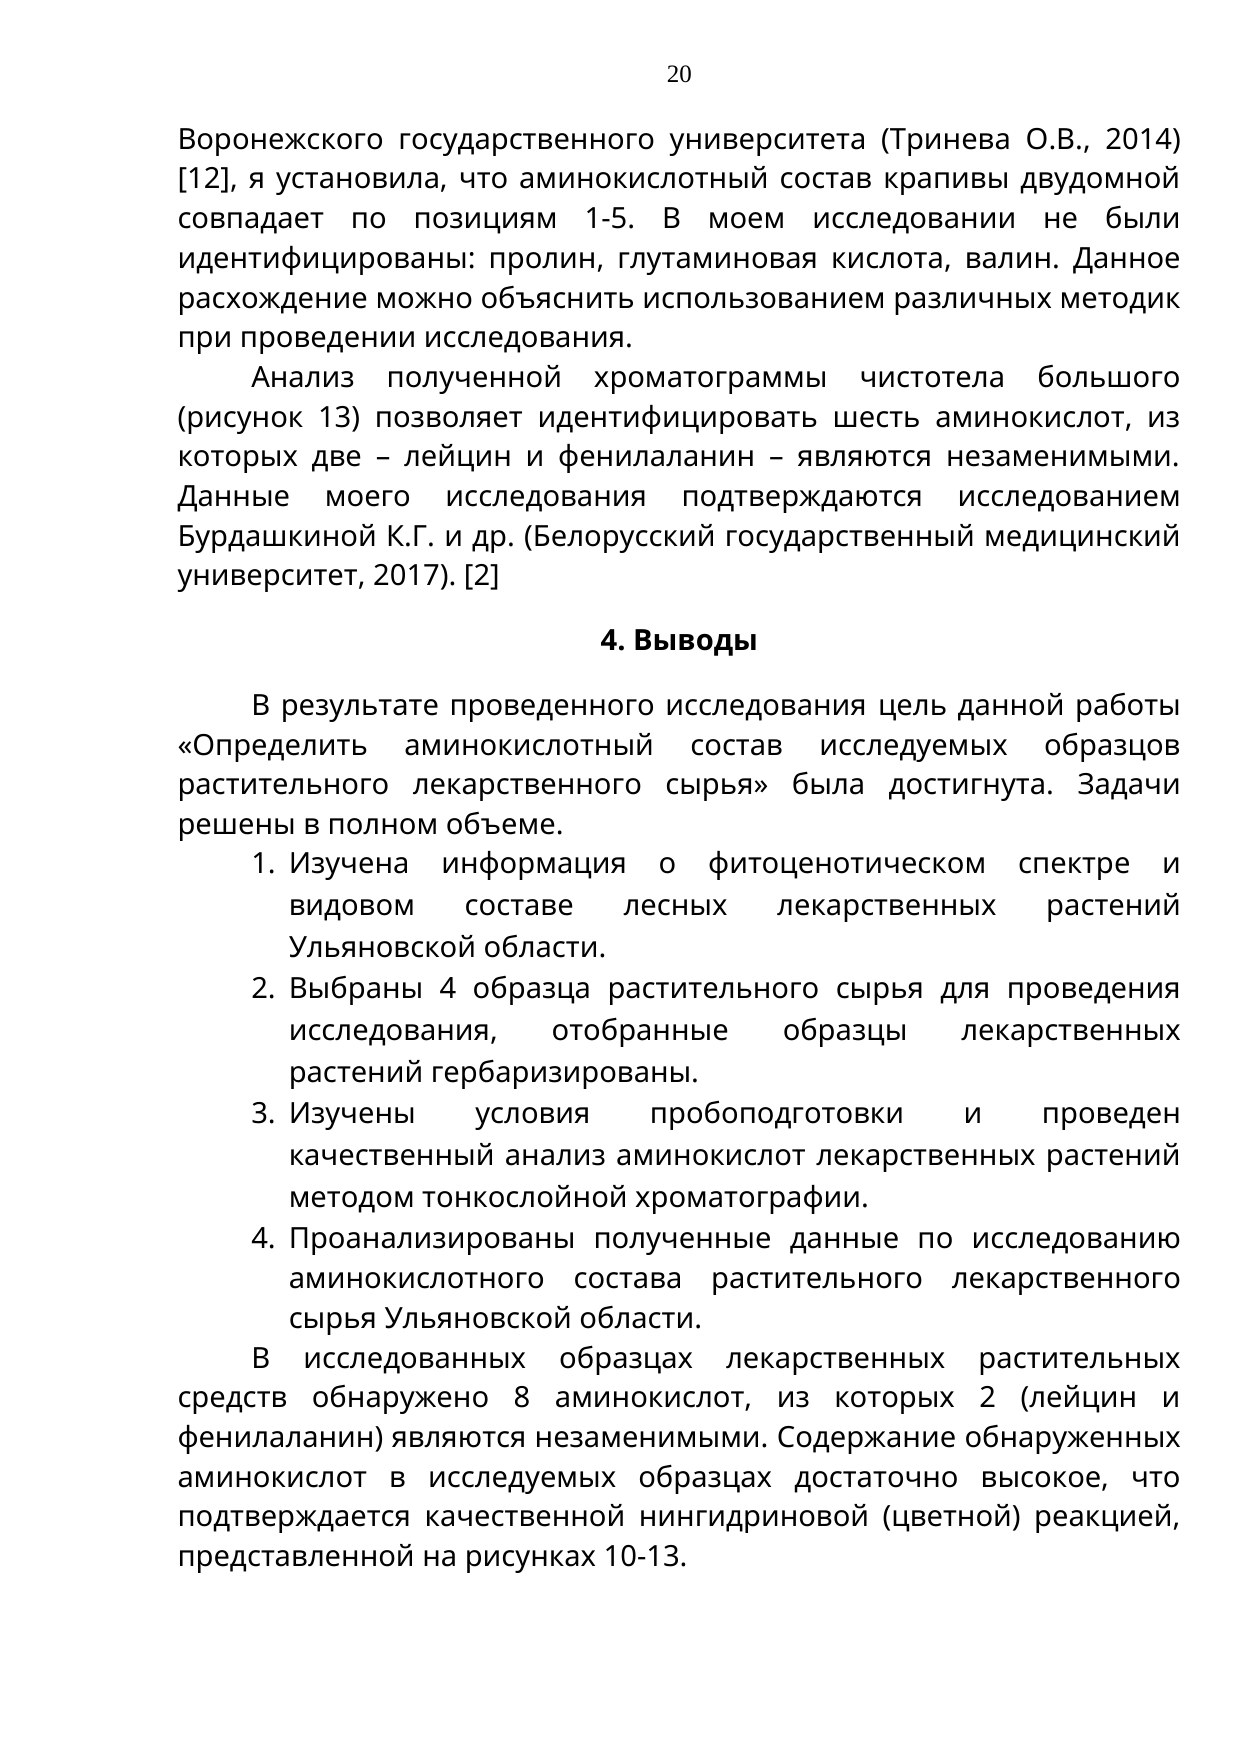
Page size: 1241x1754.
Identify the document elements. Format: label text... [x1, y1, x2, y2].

text 4. Выводы [177, 619, 1181, 659]
text В результате проведенного исследования цель данной работы «Определить аминокислотный состав исследуемых образцов растительного лекарственного сырья» была достигнута. Задачи решены в полном объеме. [177, 684, 1181, 843]
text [177, 118, 1181, 356]
list Изучена информация о фитоценотическом спектре и видовом составе лесных лекарственных растений Ульяновской области. [251, 843, 1181, 966]
text В исследованных образцах лекарственных растительных средств обнаружено 8 аминокислот, из которых 2 (лейцин и фенилаланин) являются незаменимыми. Содержание обнаруженных аминокислот в исследуемых образцах достаточно высокое, что подтверждается качественной нингидриновой (цветной) реакцией, представленной на рисунках 10-13. [177, 1337, 1181, 1575]
text Анализ полученной хроматограммы чистотела большого (рисунок 13) позволяет идентифицировать шесть аминокислот, из которых две – лейцин и фенилаланин – являются незаменимыми. Данные моего исследования подтверждаются исследованием Бурдашкиной К.Г. и др. (Белорусский государственный медицинский университет, 2017). [2] [177, 356, 1181, 594]
list Выбраны 4 образца растительного сырья для проведения исследования, отобранные образцы лекарственных растений гербаризированы. [251, 968, 1181, 1091]
list Изучены условия пробоподготовки и проведен качественный анализ аминокислот лекарственных растений методом тонкослойной хроматографии. [251, 1093, 1181, 1216]
list Проанализированы полученные данные по исследованию аминокислотного состава растительного лекарственного сырья Ульяновской области. [251, 1218, 1181, 1337]
